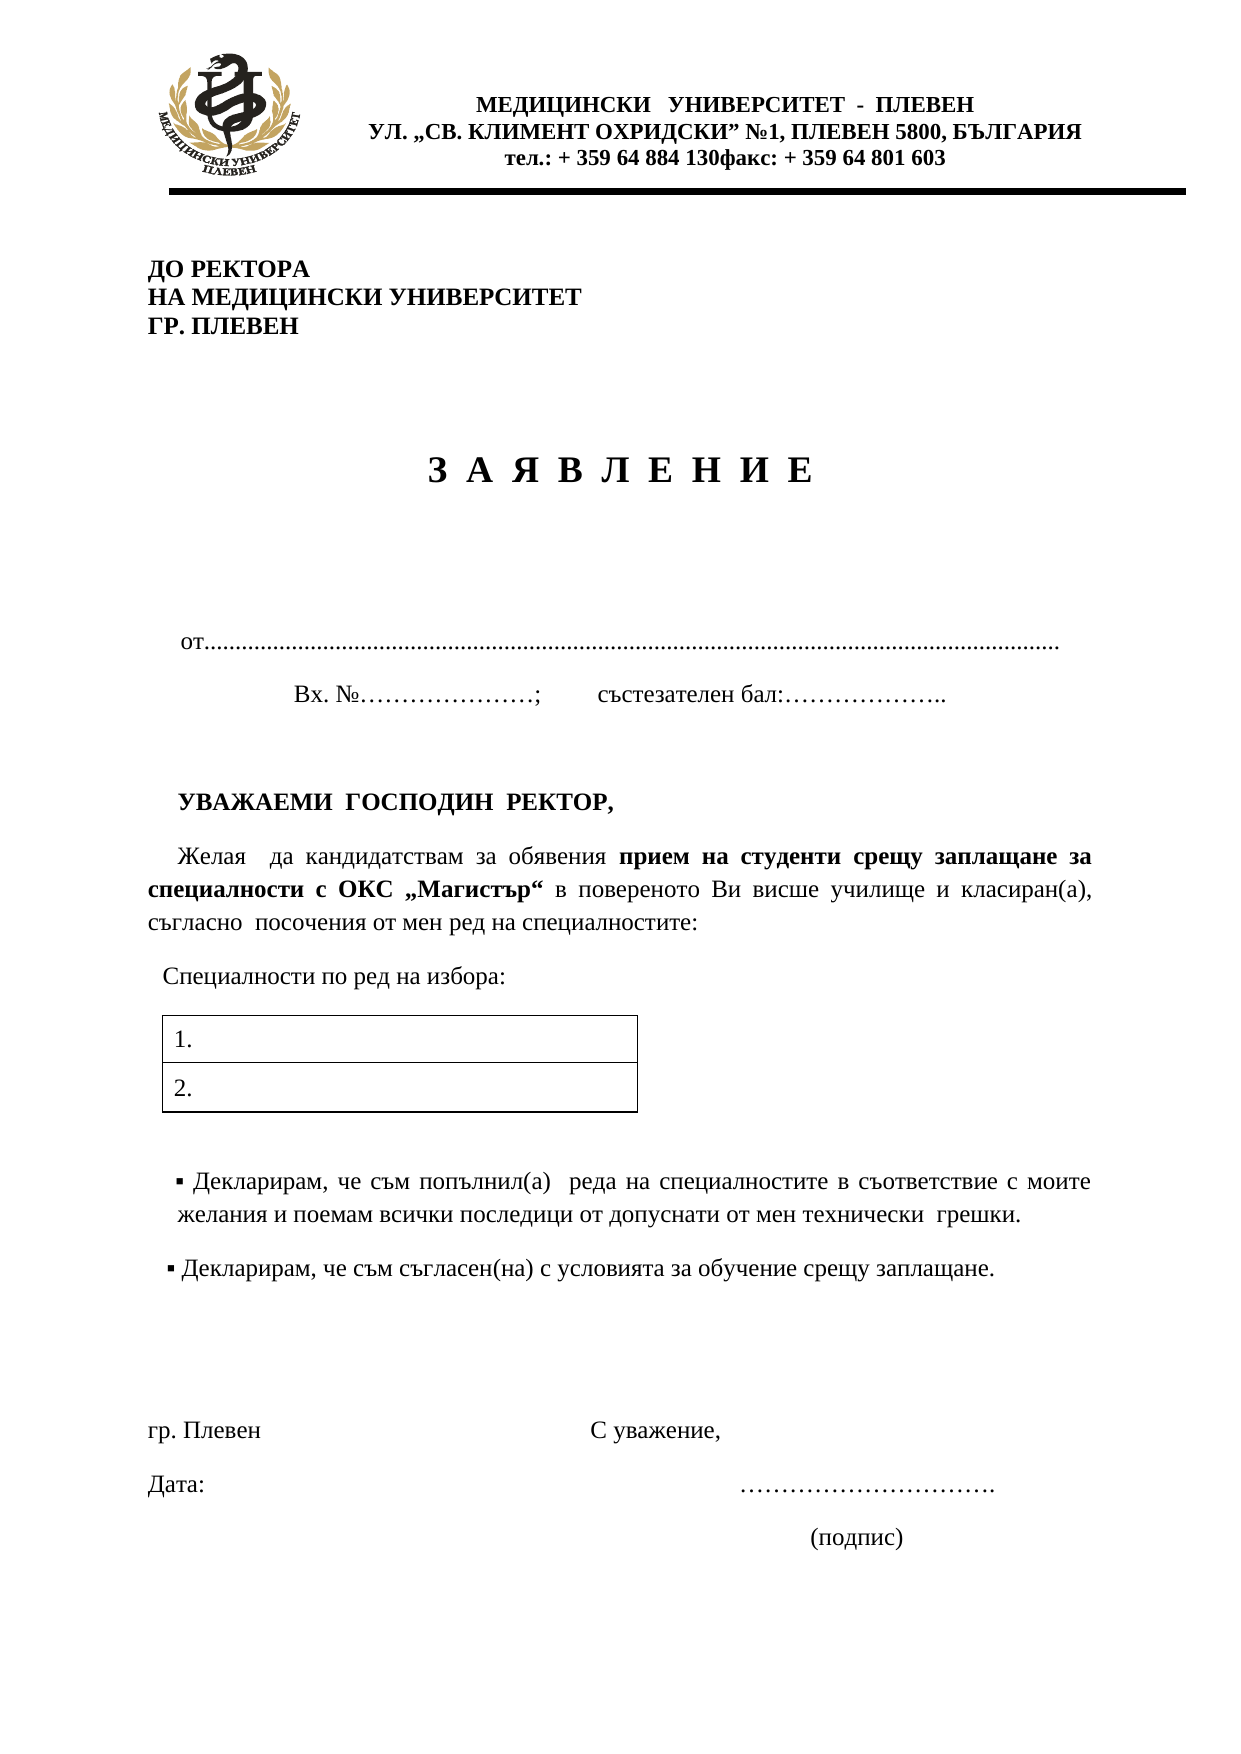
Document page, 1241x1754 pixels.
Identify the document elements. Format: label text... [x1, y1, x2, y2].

text Специалности по ред на избора: [148, 961, 1093, 990]
table_cell 2. [163, 1063, 637, 1111]
text Желая да кандидатствам за обявения прием на студенти срещу заплащане за специалности с ОКС „Магистър“ в повереното Ви висше училище и класиран(а), съгласно посочения от мен ред на специалностите: [148, 841, 1093, 936]
text Вх. №…………………; състезателен бал:……………….. [148, 679, 1093, 708]
text Дата: …………………………. [148, 1469, 1093, 1497]
text ДО РЕКТОРА [148, 254, 1093, 282]
text ▪ Декларирам, че съм попълнил(а) реда на специалностите в съответствие с моите желания и поемам всички последици от допуснати от мен технически грешки. [148, 1166, 1093, 1228]
text З А Я В Л Е Н И Е [148, 448, 1093, 491]
table_header 1. [163, 1016, 637, 1062]
text (подпис) [148, 1522, 1093, 1551]
text НА МЕДИЦИНСКИ УНИВЕРСИТЕТ [148, 282, 1093, 311]
text ▪ Декларирам, че съм съгласен(на) с условията за обучение срещу заплащане. [148, 1253, 1093, 1282]
text гр. Плевен С уважение, [148, 1415, 1093, 1443]
text УВАЖАЕМИ ГОСПОДИН РЕКТОР, [148, 787, 1093, 816]
text от......................................................................................................................................... [148, 626, 1093, 654]
text ГР. ПЛЕВЕН [148, 311, 1093, 340]
